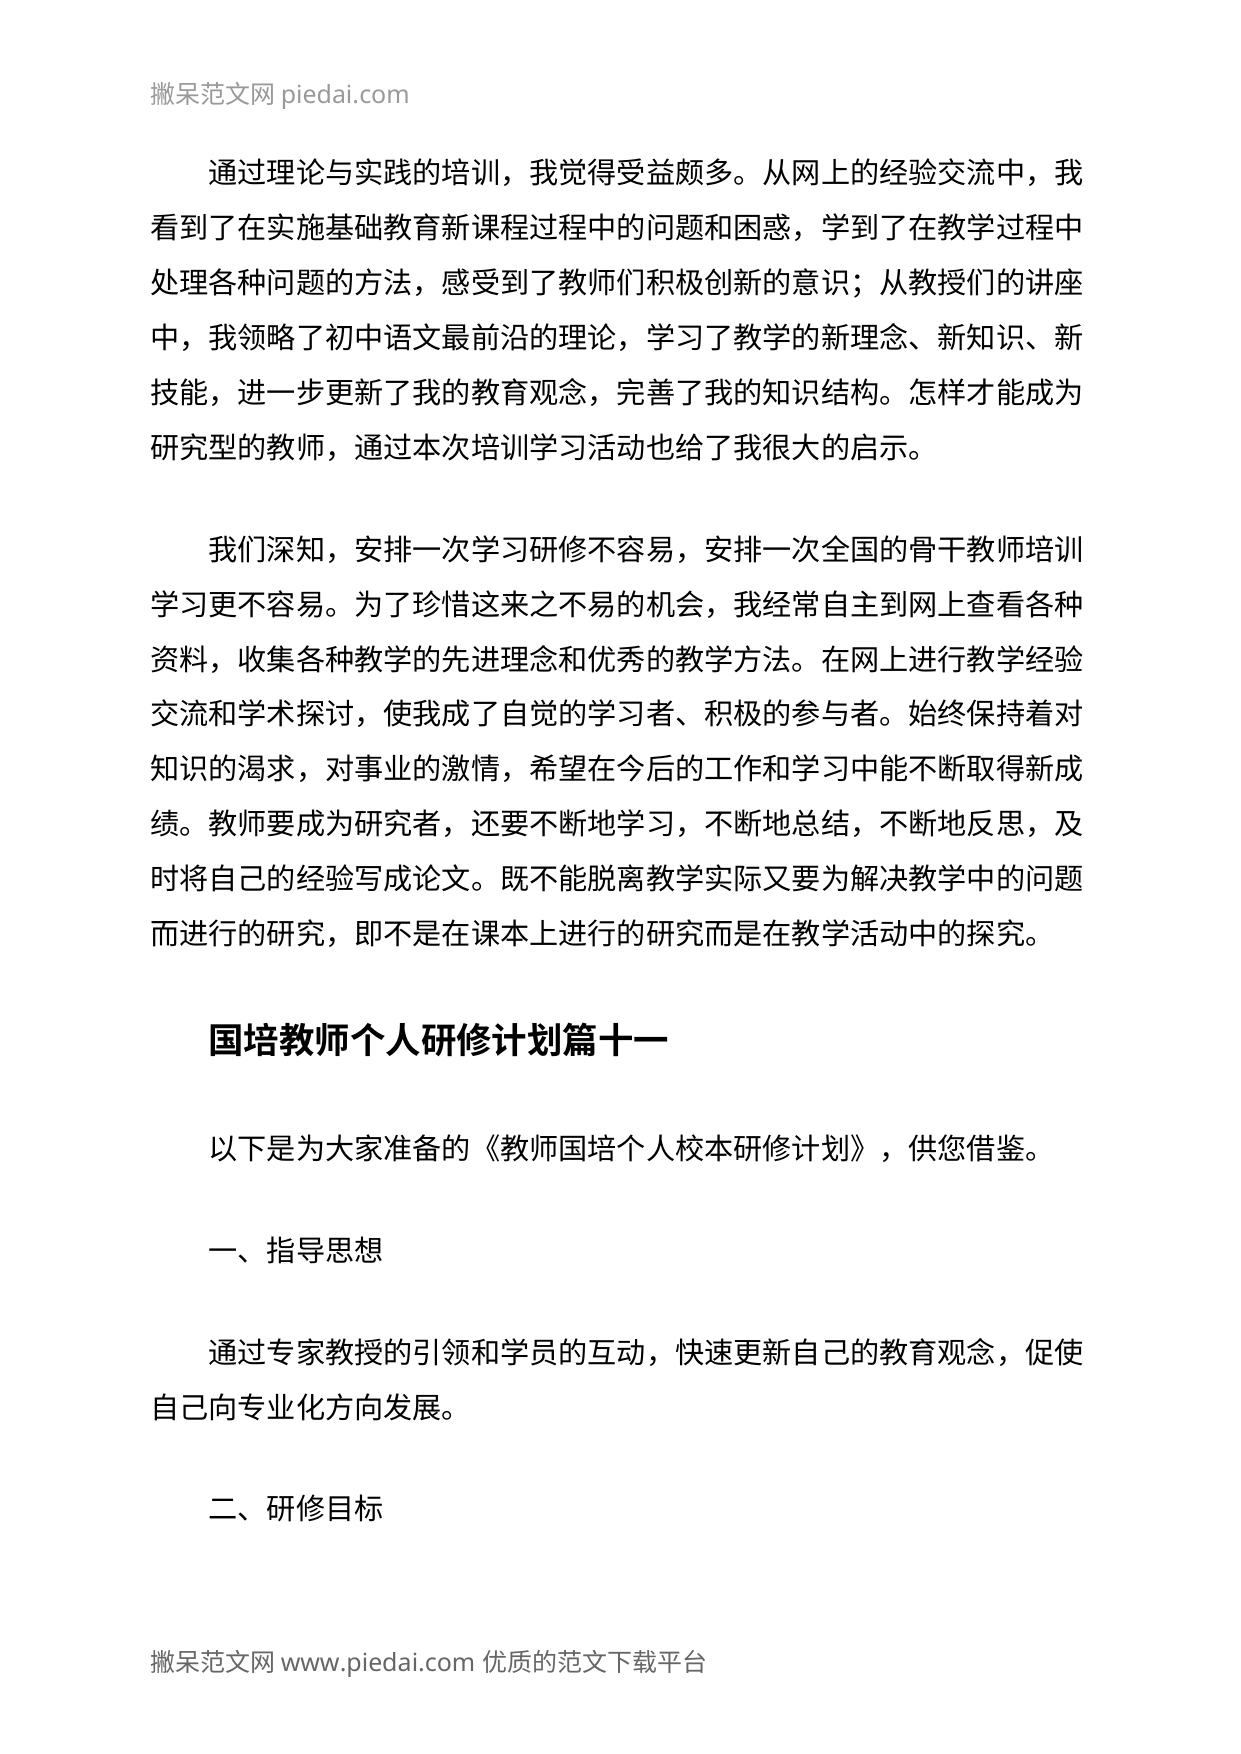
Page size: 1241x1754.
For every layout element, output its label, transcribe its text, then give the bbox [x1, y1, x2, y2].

text 通过理论与实践的培训，我觉得受益颇多。从网上的经验交流中，我看到了在实施基础教育新课程过程中的问题和困惑，学到了在教学过程中处理各种问题的方法，感受到了教师们积极创新的意识；从教授们的讲座中，我领略了初中语文最前沿的理论，学习了教学的新理念、新知识、新技能，进一步更新了我的教育观念，完善了我的知识结构。怎样才能成为研究型的教师，通过本次培训学习活动也给了我很大的启示。 [150, 150, 1090, 467]
text 国培教师个人研修计划篇十一 [150, 1012, 1090, 1063]
text 一、指导思想 [150, 1227, 1090, 1270]
text 二、研修目标 [150, 1486, 1090, 1528]
text 我们深知，安排一次学习研修不容易，安排一次全国的骨干教师培训学习更不容易。为了珍惜这来之不易的机会，我经常自主到网上查看各种资料，收集各种教学的先进理念和优秀的教学方法。在网上进行教学经验交流和学术探讨，使我成了自觉的学习者、积极的参与者。始终保持着对知识的渴求，对事业的激情，希望在今后的工作和学习中能不断取得新成绩。教师要成为研究者，还要不断地学习，不断地总结，不断地反思，及时将自己的经验写成论文。既不能脱离教学实际又要为解决教学中的问题而进行的研究，即不是在课本上进行的研究而是在教学活动中的探究。 [150, 526, 1090, 953]
text 通过专家教授的引领和学员的互动，快速更新自己的教育观念，促使自己向专业化方向发展。 [150, 1329, 1090, 1426]
text 以下是为大家准备的《教师国培个人校本研修计划》，供您借鉴。 [150, 1126, 1090, 1168]
